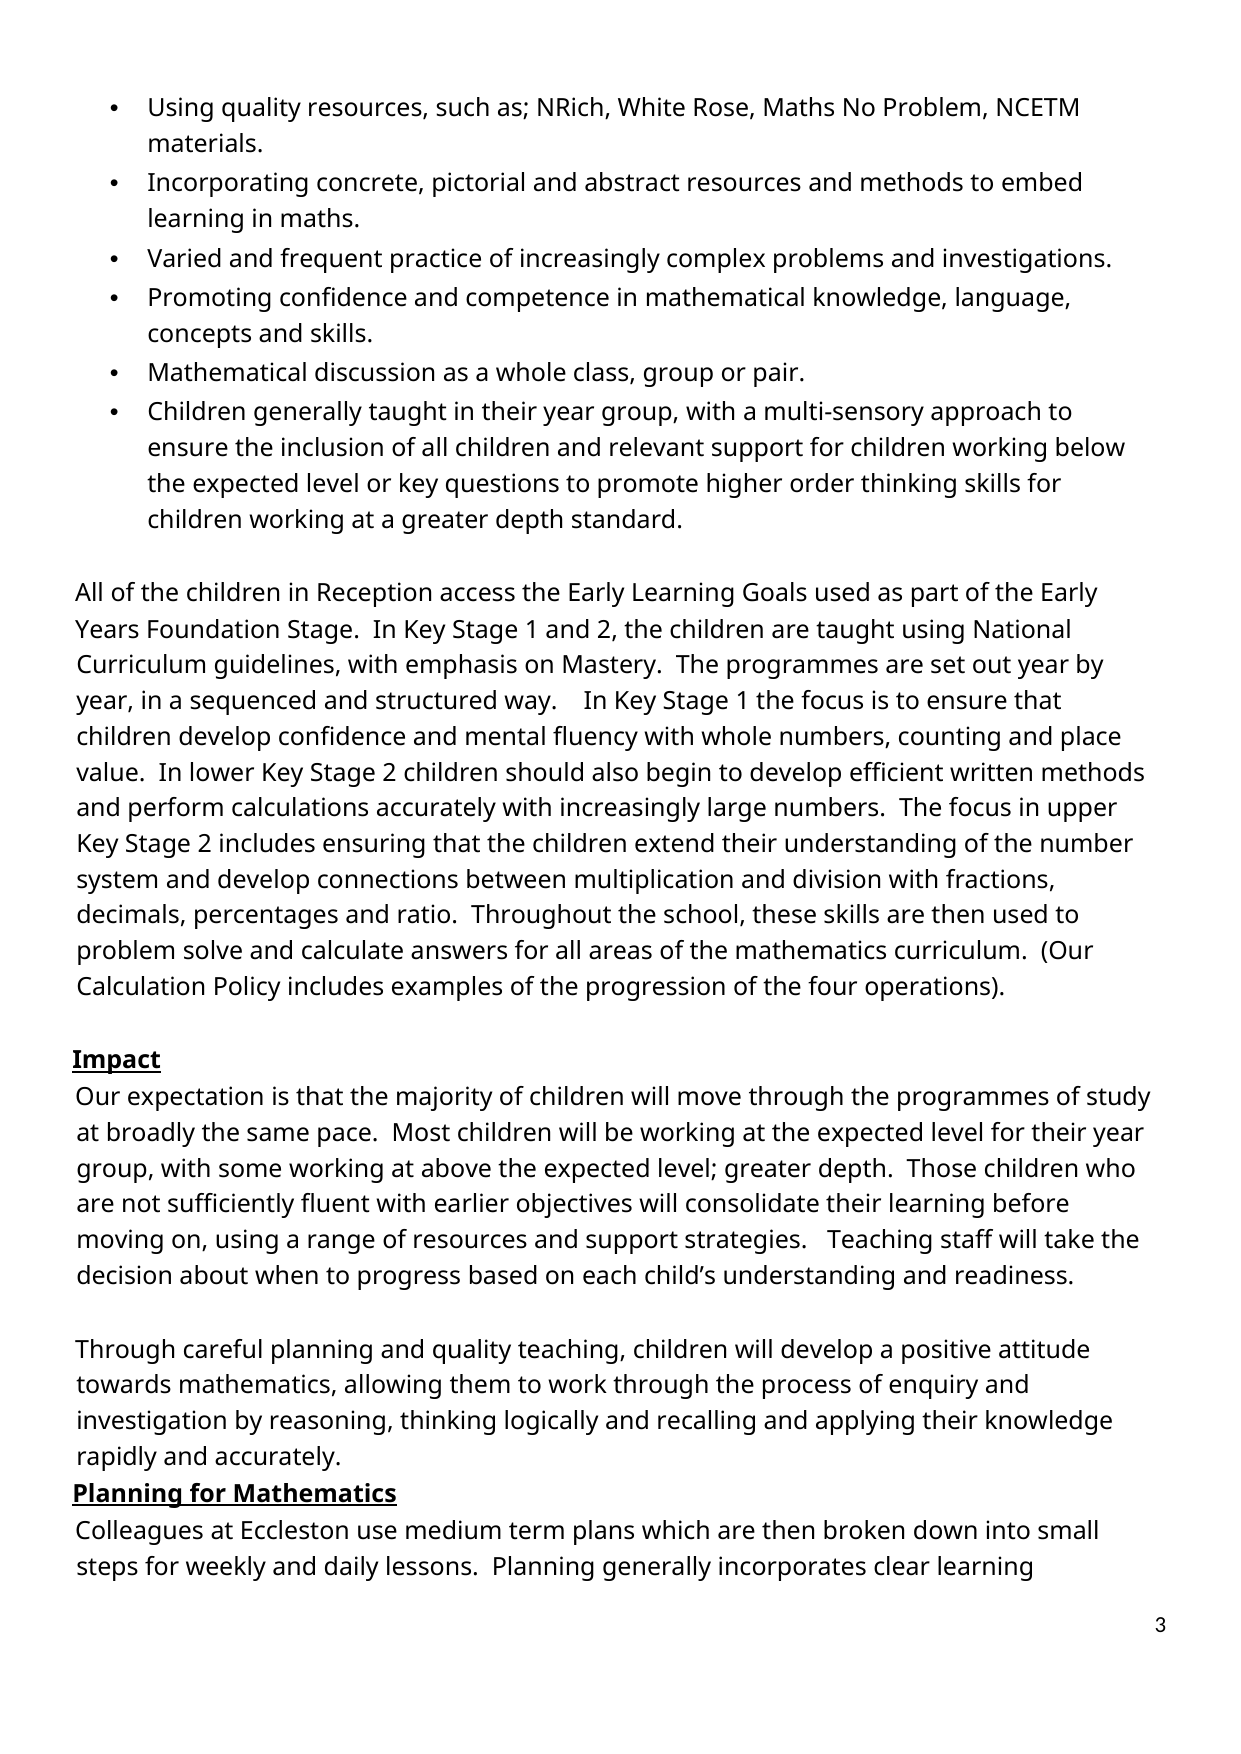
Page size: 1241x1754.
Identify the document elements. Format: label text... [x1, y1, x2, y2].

text Through careful planning and quality teaching, children will develop a positive attitude towards mathematics, allowing them to work through the process of enquiry and investigation by reasoning, thinking logically and recalling and applying their knowledge rapidly and accurately. [75, 1331, 1161, 1473]
list Mathematical discussion as a whole class, group or pair. [109, 355, 1161, 389]
list Incorporating concrete, pictorial and abstract resources and methods to embed learning in maths. [109, 165, 1161, 235]
subtitle Planning for Mathematics [72, 1476, 1161, 1509]
list Children generally taught in their year group, with a multi-sensory approach to ensure the inclusion of all children and relevant support for children working below the expected level or key questions to promote higher order thinking skills for children working at a greater depth standard. [109, 394, 1161, 535]
list Promoting confidence and competence in mathematical knowledge, language, concepts and skills. [109, 279, 1161, 349]
text Years Foundation Stage. In Key Stage 1 and 2, the children are taught using National Curriculum guidelines, with emphasis on Mastery. The programmes are set out year by year, in a sequenced and structured way. In Key Stage 1 the focus is to ensure that children develop confidence and mental fluency with whole numbers, counting and place value. In lower Key Stage 2 children should also begin to develop efficient written methods and perform calculations accurately with increasingly large numbers. The focus in upper Key Stage 2 includes ensuring that the children extend their understanding of the number system and develop connections between multiplication and division with fractions, decimals, percentages and ratio. Throughout the school, these skills are then used to problem solve and calculate answers for all areas of the mathematics curriculum. (Our Calculation Policy includes examples of the progression of the four operations). [75, 611, 1161, 1003]
text Our expectation is that the majority of children will move through the programmes of study at broadly the same pace. Most children will be working at the expected level for their year group, with some working at above the expected level; greater depth. Those children who are not sufficiently fluent with earlier objectives will consolidate their learning before moving on, using a range of resources and support strategies. Teaching staff will take the decision about when to progress based on each child’s understanding and readiness. [75, 1079, 1161, 1292]
list Using quality resources, such as; NRich, White Rose, Maths No Problem, NCETM materials. [109, 90, 1161, 160]
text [75, 1512, 1161, 1582]
subtitle Impact [72, 1042, 1161, 1076]
text All of the children in Reception access the Early Learning Goals used as part of the Early [75, 575, 1161, 609]
list Varied and frequent practice of increasingly complex problems and investigations. [109, 240, 1161, 274]
